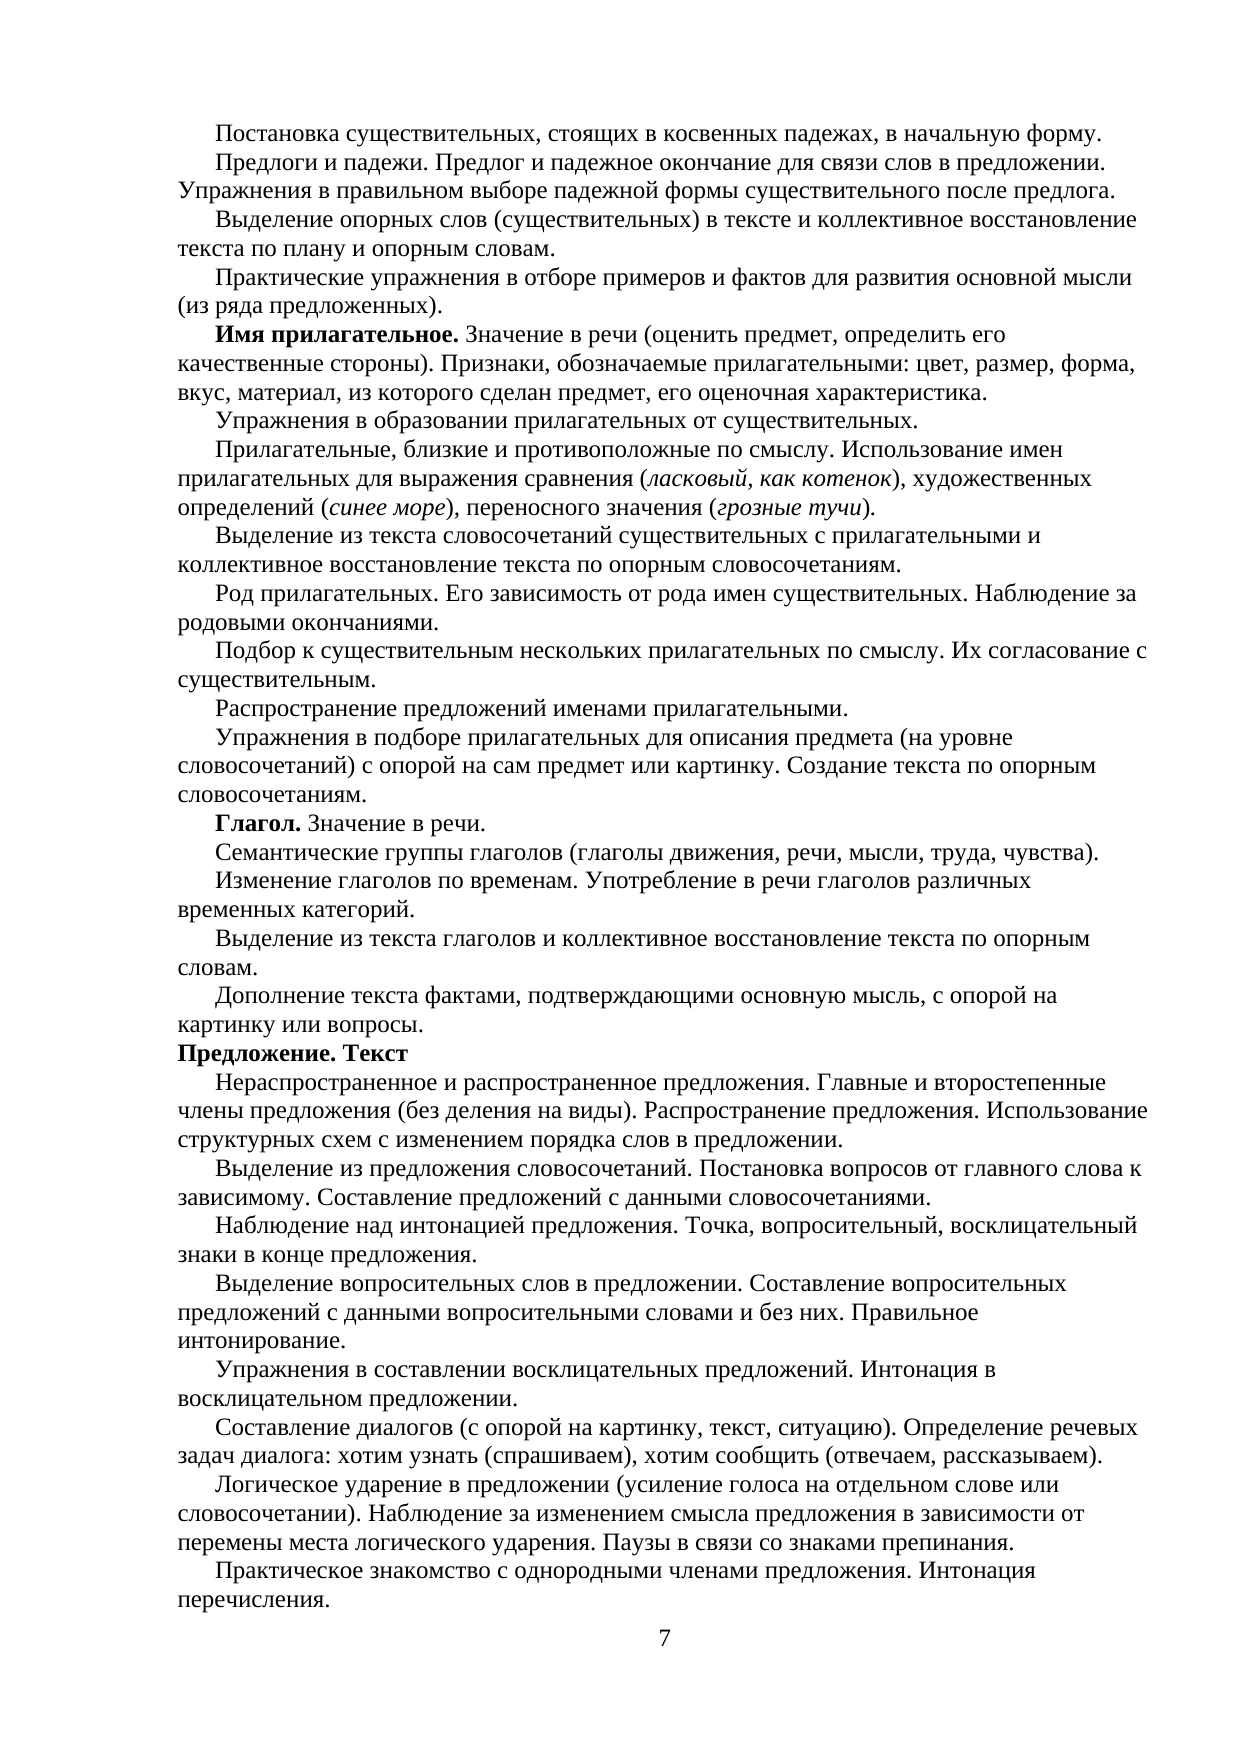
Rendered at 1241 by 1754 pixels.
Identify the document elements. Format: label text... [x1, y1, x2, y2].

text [177, 118, 1152, 1038]
text Предложение. Текст [177, 1038, 1152, 1067]
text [177, 1067, 1152, 1613]
